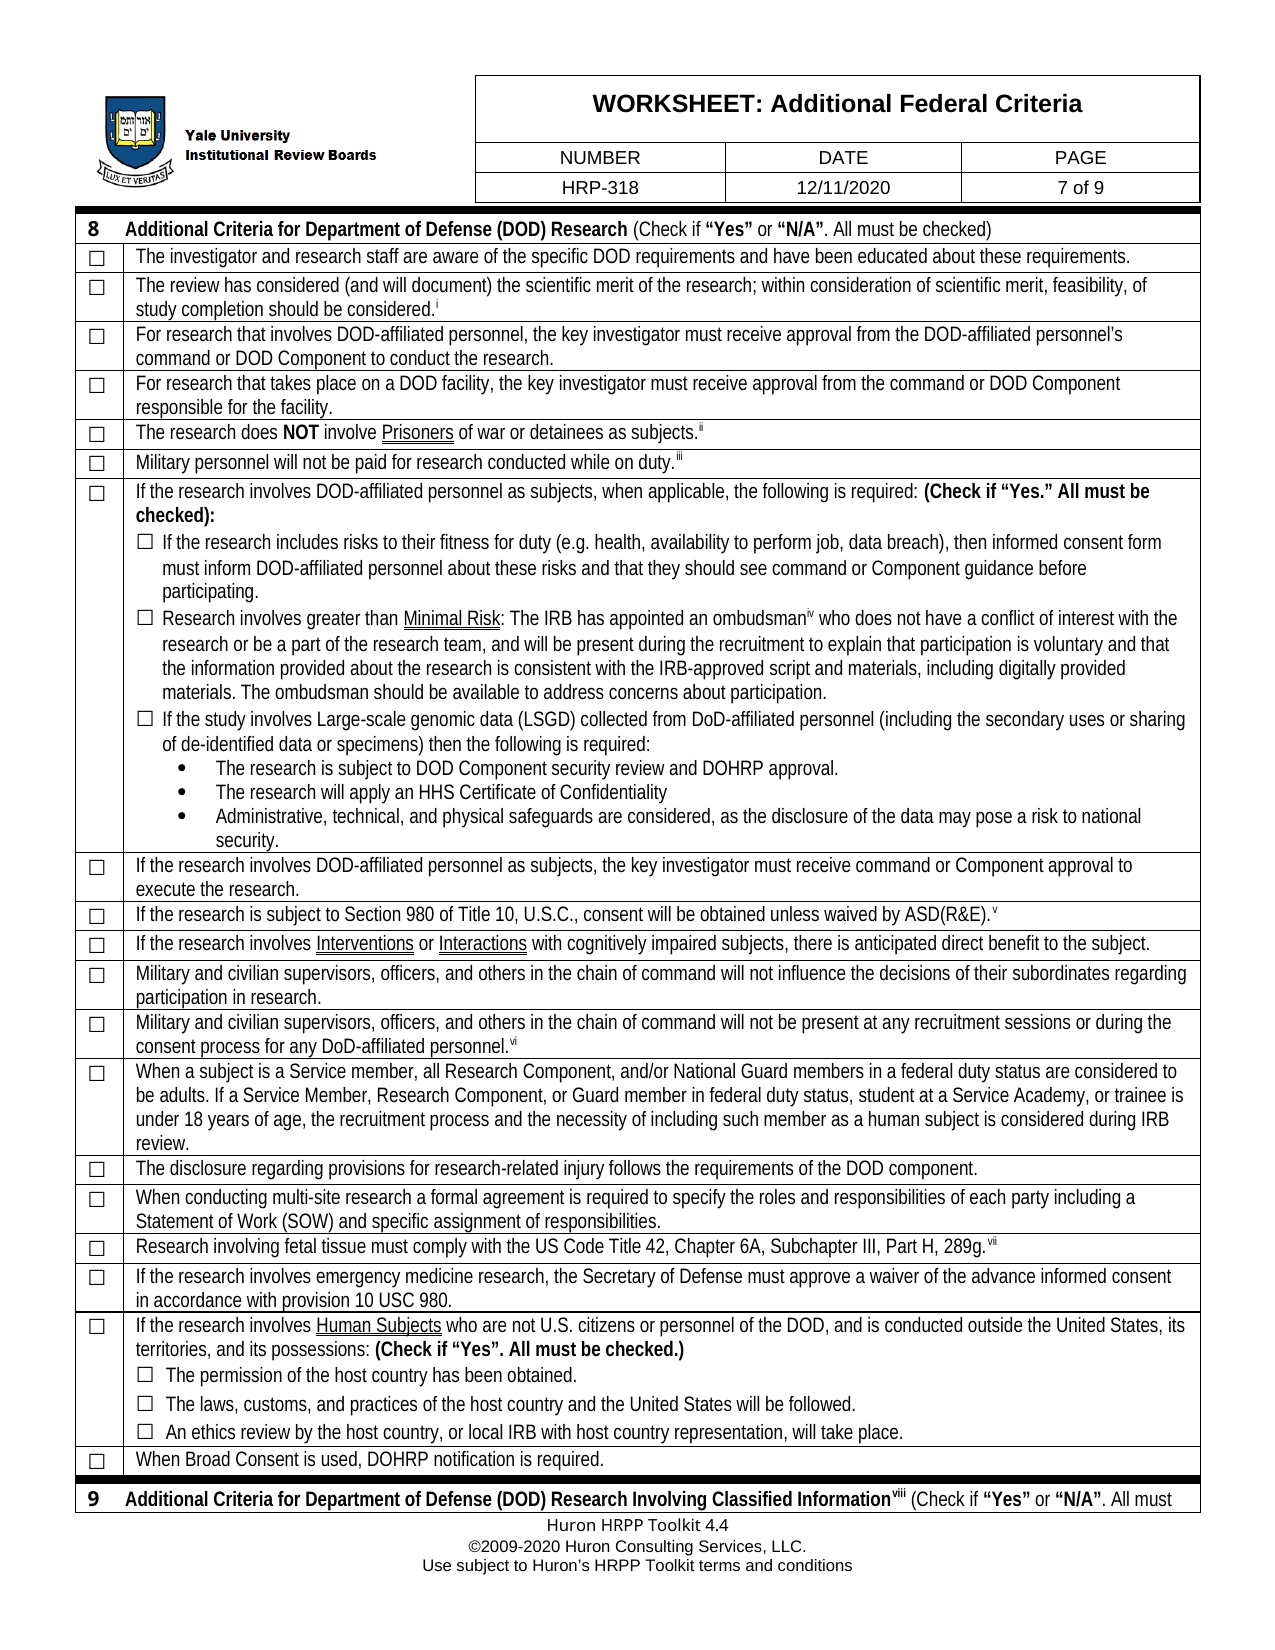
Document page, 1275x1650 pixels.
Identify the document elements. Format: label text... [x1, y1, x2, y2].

table_cell [76, 1234, 123, 1262]
table_cell [76, 1313, 123, 1446]
table_cell Additional Criteria for Department of Defense (DOD) Research (Check if “Yes” or “N/A”. All must be checked) [76, 214, 1200, 243]
table_cell [76, 1447, 123, 1475]
table_cell [76, 371, 123, 419]
table_cell Research involving fetal tissue must comply with the US Code Title 42, Chapter 6A, Subchapter III, Part H, 289g. [124, 1234, 1200, 1262]
table_cell Military and civilian supervisors, officers, and others in the chain of command will not be present at any recruitment sessions or during the consent process for any DoD-affiliated personnel. [124, 1010, 1200, 1058]
table_cell If the research is subject to Section 980 of Title 10, U.S.C., consent will be obtained unless waived by ASD(R&E). [124, 902, 1200, 930]
table_cell [76, 1059, 123, 1154]
table_cell [76, 1156, 123, 1184]
table_cell If the research involves emergency medicine research, the Secretary of Defense must approve a waiver of the advance informed consent in accordance with provision 10 USC 980. [124, 1264, 1200, 1311]
table_cell If the research involves Interventions or Interactions with cognitively impaired subjects, there is anticipated direct benefit to the subject. [124, 931, 1200, 960]
table_cell For research that takes place on a DOD facility, the key investigator must receive approval from the command or DOD Component responsible for the facility. [124, 371, 1200, 419]
table_cell When Broad Consent is used, DOHRP notification is required. [124, 1447, 1200, 1475]
table_cell [76, 1185, 123, 1233]
table_cell [76, 322, 123, 370]
table_cell For research that involves DOD-affiliated personnel, the key investigator must receive approval from the DOD-affiliated personnel’s command or DOD Component to conduct the research. [124, 322, 1200, 370]
table_cell Additional Criteria for Department of Defense (DOD) Research Involving Classified Information (Check if “Yes” or “N/A”. All must be checked) [76, 1484, 1200, 1512]
table_cell [76, 244, 123, 272]
table_cell Military and civilian supervisors, officers, and others in the chain of command will not influence the decisions of their subordinates regarding participation in research. [124, 961, 1200, 1009]
table_cell [76, 853, 123, 901]
table_cell The disclosure regarding provisions for research-related injury follows the requirements of the DOD component. [124, 1156, 1200, 1184]
table_cell If the research involves Human Subjects who are not U.S. citizens or personnel of the DOD, and is conducted outside the United States, its territories, and its possessions: (Check if “Yes”. All must be checked.) The permission of the host country has been obtained. The laws, customs, and practices of the host country and the United States will be followed. An ethics review by the host country, or local IRB with host country representation, will take place. [124, 1313, 1200, 1446]
table_cell [76, 420, 123, 448]
table_cell [76, 450, 123, 478]
table_cell When a subject is a Service member, all Research Component, and/or National Guard members in a federal duty status are considered to be adults. If a Service Member, Research Component, or Guard member in federal duty status, student at a Service Academy, or trainee is under 18 years of age, the recruitment process and the necessity of including such member as a human subject is considered during IRB review. [124, 1059, 1200, 1154]
table_cell [76, 1264, 123, 1311]
table_cell [76, 273, 123, 321]
table_cell The research does NOT involve Prisoners of war or detainees as subjects. [124, 420, 1200, 448]
table_cell [76, 961, 123, 1009]
table_cell When conducting multi-site research a formal agreement is required to specify the roles and responsibilities of each party including a Statement of Work (SOW) and specific assignment of responsibilities. [124, 1185, 1200, 1233]
table_header [76, 207, 1200, 213]
table_cell [76, 902, 123, 930]
picture [86, 85, 381, 193]
table_cell [76, 1476, 1200, 1483]
table_cell [76, 1010, 123, 1058]
table_cell [76, 479, 123, 852]
table_cell Military personnel will not be paid for research conducted while on duty. [124, 450, 1200, 478]
table_cell The review has considered (and will document) the scientific merit of the research; within consideration of scientific merit, feasibility, of study completion should be considered. [124, 273, 1200, 321]
table_cell If the research involves DOD-affiliated personnel as subjects, when applicable, the following is required: (Check if “Yes.” All must be checked): If the research includes risks to their fitness for duty (e.g. health, availability to perform job, data breach), then informed consent form must inform DOD-affiliated personnel about these risks and that they should see command or Component guidance before participating. Research involves greater than Minimal Risk: The IRB has appointed an ombudsman who does not have a conflict of interest with the research or be a part of the research team, and will be present during the recruitment to explain that participation is voluntary and that the information provided about the research is consistent with the IRB-approved script and materials, including digitally provided materials. The ombudsman should be available to address concerns about participation. If the study involves Large-scale genomic data (LSGD) collected from DoD-affiliated personnel (including the secondary uses or sharing of de-identified data or specimens) then the following is required: The research is subject to DOD Component security review and DOHRP approval. The research will apply an HHS Certificate of Confidentiality Administrative, technical, and physical safeguards are considered, as the disclosure of the data may pose a risk to national security. [124, 479, 1200, 852]
table_cell The investigator and research staff are aware of the specific DOD requirements and have been educated about these requirements. [124, 244, 1200, 272]
table_cell [76, 931, 123, 960]
table_cell If the research involves DOD-affiliated personnel as subjects, the key investigator must receive command or Component approval to execute the research. [124, 853, 1200, 901]
